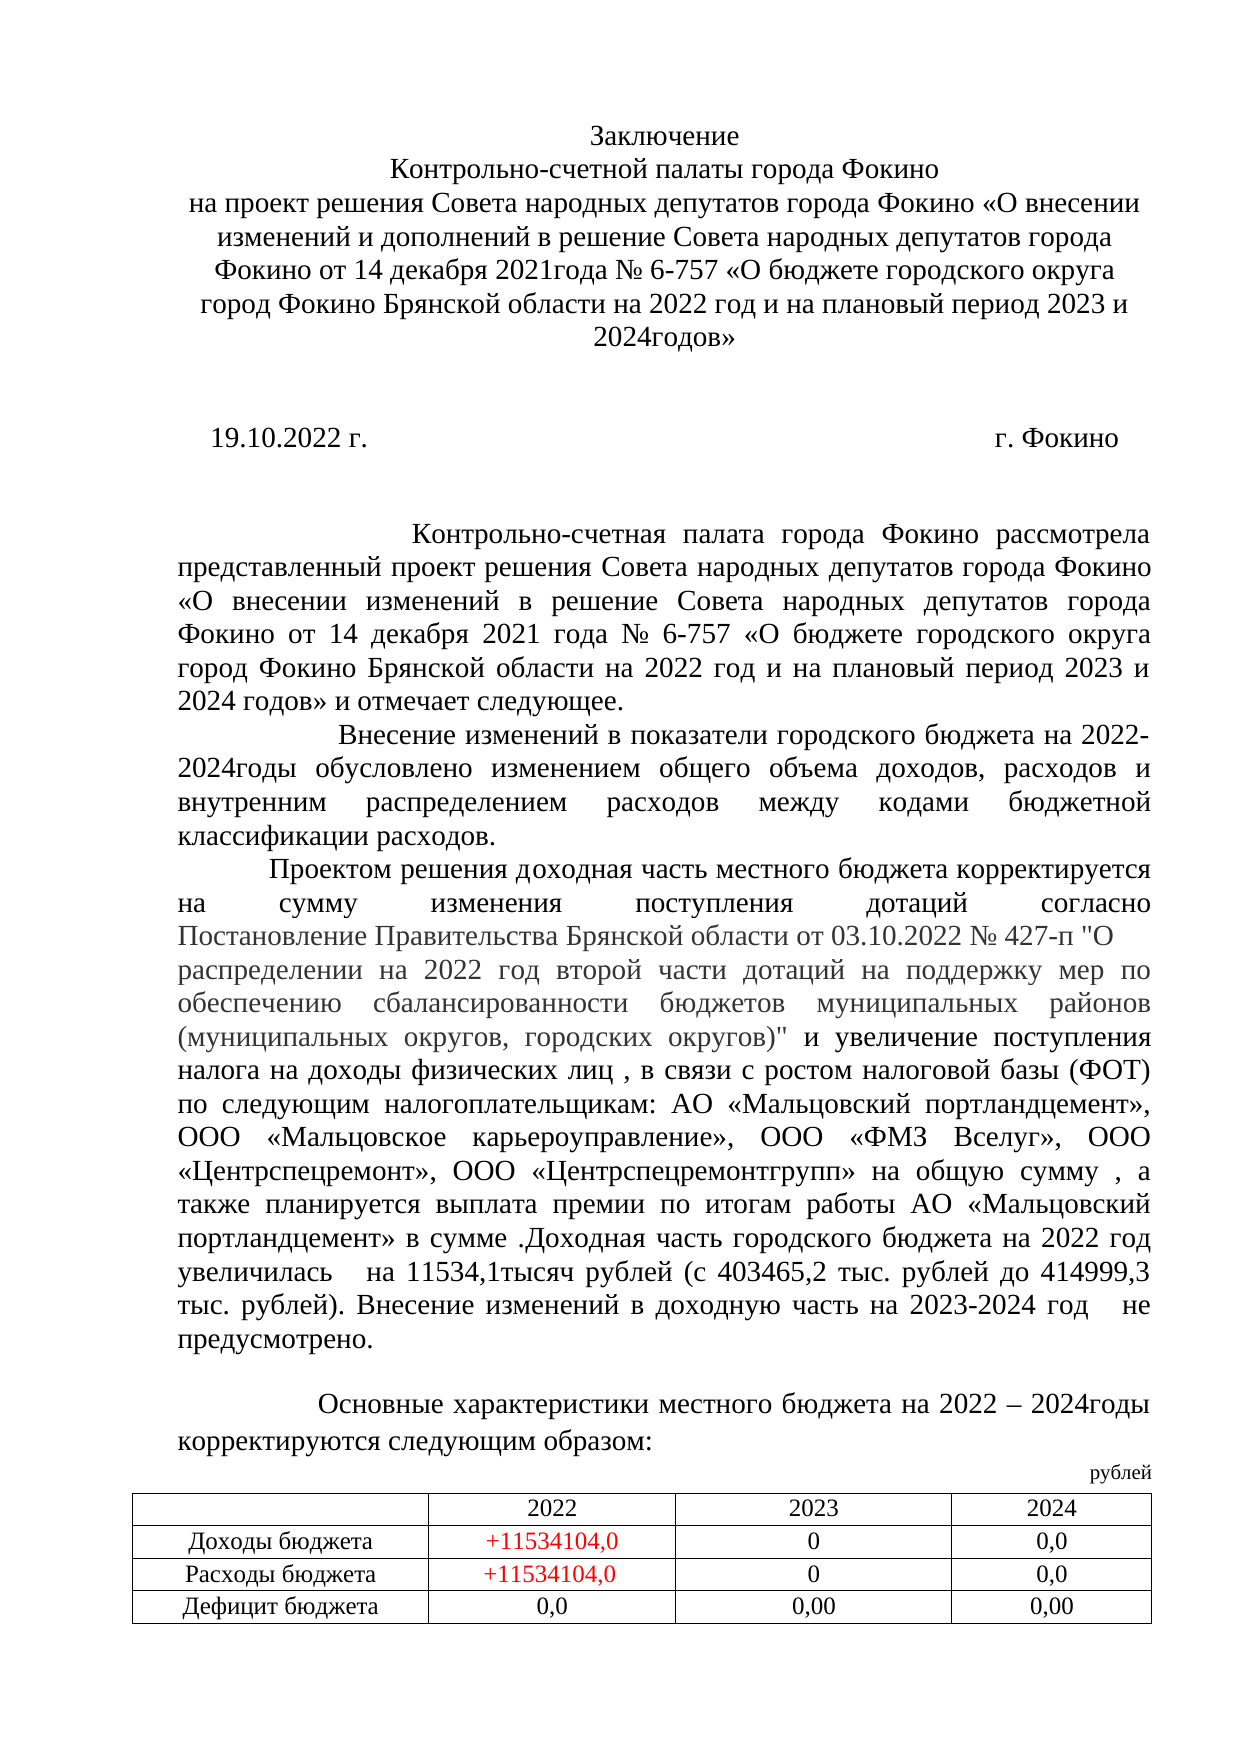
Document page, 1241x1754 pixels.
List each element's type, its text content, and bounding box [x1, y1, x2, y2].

text на проект решения Совета народных депутатов города Фокино «О внесении изменений и дополнений в решение Совета народных депутатов города Фокино от 14 декабря 2021года № 6-757 «О бюджете городского округа город Фокино Брянской области на 2022 год и на плановый период 2023 и 2024годов» [177, 185, 1152, 353]
text Контрольно-счетная палата города Фокино рассмотрела представленный проект решения Совета народных депутатов города Фокино «О внесении изменений в решение Совета народных депутатов города Фокино от 14 декабря 2021 года № 6-757 «О бюджете городского округа город Фокино Брянской области на 2022 год и на плановый период 2023 и 2024 годов» и отмечает следующее. [177, 516, 1152, 717]
table_header 2023 [676, 1494, 951, 1525]
text Проектом решения доходная часть местного бюджета корректируется на сумму изменения поступления дотаций согласно Постановление Правительства Брянской области от 03.10.2022 № 427-п "О распределении на 2022 год второй части дотаций на поддержку мер по обеспечению сбалансированности бюджетов муниципальных районов (муниципальных округов, городских округов)" и увеличение поступления налога на доходы физических лиц , в связи с ростом налоговой базы (ФОТ) по следующим налогоплательщикам: АО «Мальцовский портландцемент», ООО «Мальцовское карьероуправление», ООО «ФМЗ Вселуг», ООО «Центрспецремонт», ООО «Центрспецремонтгрупп» на общую сумму , а также планируется выплата премии по итогам работы АО «Мальцовский портландцемент» в сумме .Доходная часть городского бюджета на 2022 год увеличилась на 11534,1тысяч рублей (с 403465,2 тыс. рублей до 414999,3 тыс. рублей). Внесение изменений в доходную часть на 2023-2024 год не предусмотрено. [177, 851, 1152, 952]
table_cell 0 [676, 1526, 951, 1558]
text рублей [177, 1460, 1152, 1484]
text 19.10.2022 г. г. Фокино [177, 420, 1152, 453]
text Контрольно-счетной палаты города Фокино [177, 152, 1152, 185]
table_cell 0,0 [429, 1591, 675, 1623]
table_cell +11534104,0 [429, 1526, 675, 1558]
table_cell 0,00 [952, 1591, 1151, 1623]
table_cell Дефицит бюджета [133, 1591, 428, 1623]
text Основные характеристики местного бюджета на 2022 – 2024годы корректируются следующим образом: [177, 1386, 1152, 1456]
table_header 2022 [429, 1494, 675, 1525]
text Внесение изменений в показатели городского бюджета на 2022-2024годы обусловлено изменением общего объема доходов, расходов и внутренним распределением расходов между кодами бюджетной классификации расходов. [177, 717, 1152, 851]
table_cell Доходы бюджета [133, 1526, 428, 1558]
table_cell 0,00 [676, 1591, 951, 1623]
table_header [133, 1494, 428, 1525]
table_cell 0 [676, 1559, 951, 1590]
table_cell Расходы бюджета [133, 1559, 428, 1590]
table_cell 0,0 [952, 1526, 1151, 1558]
text Проектом решения доходная часть местного бюджета корректируется на сумму изменения поступления дотаций согласно Постановление Правительства Брянской области от 03.10.2022 № 427-п "О распределении на 2022 год второй части дотаций на поддержку мер по обеспечению сбалансированности бюджетов муниципальных районов (муниципальных округов, городских округов)" и увеличение поступления налога на доходы физических лиц , в связи с ростом налоговой базы (ФОТ) по следующим налогоплательщикам: АО «Мальцовский портландцемент», ООО «Мальцовское карьероуправление», ООО «ФМЗ Вселуг», ООО «Центрспецремонт», ООО «Центрспецремонтгрупп» на общую сумму , а также планируется выплата премии по итогам работы АО «Мальцовский портландцемент» в сумме .Доходная часть городского бюджета на 2022 год увеличилась на 11534,1тысяч рублей (с 403465,2 тыс. рублей до 414999,3 тыс. рублей). Внесение изменений в доходную часть на 2023-2024 год не предусмотрено. [177, 1019, 1152, 1354]
table_cell 0,0 [952, 1559, 1151, 1590]
text Заключение [177, 118, 1152, 152]
table_cell +11534104,0 [429, 1559, 675, 1590]
table_header 2024 [952, 1494, 1151, 1525]
